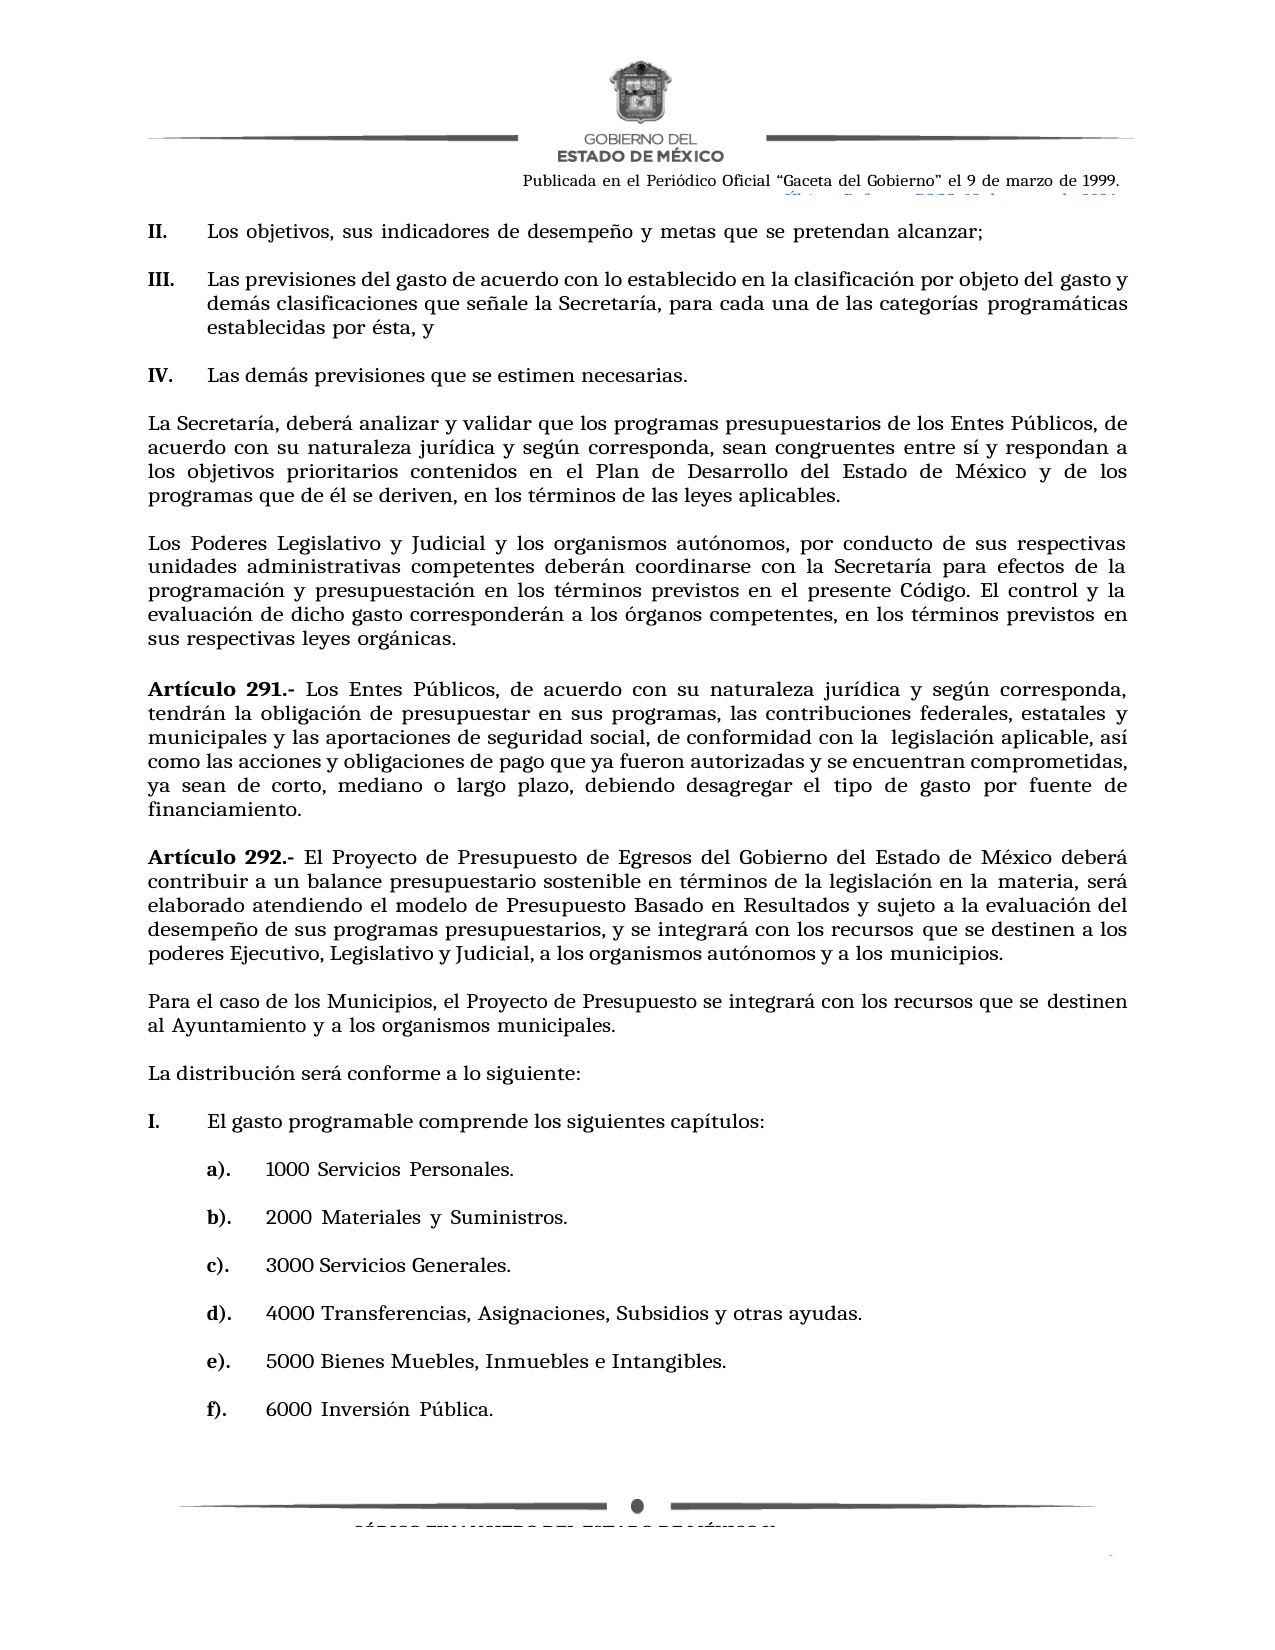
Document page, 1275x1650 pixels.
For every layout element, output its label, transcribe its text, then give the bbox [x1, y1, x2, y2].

text Artículo 291.- Los Entes Públicos, de acuerdo con su naturaleza jurídica y según corresponda, tendrán la obligación de presupuestar en sus programas, las contribuciones federales, estatales y municipales y las aportaciones de seguridad social, de conformidad con la legislación aplicable, así como las acciones y obligaciones de pago que ya fueron autorizadas y se encuentran comprometidas, ya sean de corto, mediano o largo plazo, debiendo desagregar el tipo de gasto por fuente de financiamiento. [148, 678, 1128, 821]
list 2000 Materiales y Suministros. [207, 1206, 1148, 1230]
list Las previsiones del gasto de acuerdo con lo establecido en la clasificación por objeto del gasto y demás clasificaciones que señale la Secretaría, para cada una de las categorías programáticas establecidas por ésta, y [148, 267, 1128, 339]
list 6000 Inversión Pública. [207, 1398, 1148, 1422]
text La distribución será conforme a lo siguiente: [148, 1062, 1148, 1086]
text Los Poderes Legislativo y Judicial y los organismos autónomos, por conducto de sus respectivas unidades administrativas competentes deberán coordinarse con la Secretaría para efectos de la programación y presupuestación en los términos previstos en el presente Código. El control y la evaluación de dicho gasto corresponderán a los órganos competentes, en los términos previstos en sus respectivas leyes orgánicas. [148, 531, 1128, 651]
text Artículo 292.- El Proyecto de Presupuesto de Egresos del Gobierno del Estado de México deberá contribuir a un balance presupuestario sostenible en términos de la legislación en la materia, será elaborado atendiendo el modelo de Presupuesto Basado en Resultados y sujeto a la evaluación del desempeño de sus programas presupuestarios, y se integrará con los recursos que se destinen a los poderes Ejecutivo, Legislativo y Judicial, a los organismos autónomos y a los municipios. [148, 846, 1128, 965]
list 5000 Bienes Muebles, Inmuebles e Intangibles. [207, 1350, 1148, 1374]
list 1000 Servicios Personales. [207, 1158, 1148, 1182]
list Los objetivos, sus indicadores de desempeño y metas que se pretendan alcanzar; [148, 219, 1148, 243]
text Para el caso de los Municipios, el Proyecto de Presupuesto se integrará con los recursos que se destinen al Ayuntamiento y a los organismos municipales. [148, 989, 1128, 1037]
text La Secretaría, deberá analizar y validar que los programas presupuestarios de los Entes Públicos, de acuerdo con su naturaleza jurídica y según corresponda, sean congruentes entre sí y respondan a los objetivos prioritarios contenidos en el Plan de Desarrollo del Estado de México y de los programas que de él se deriven, en los términos de las leyes aplicables. [148, 411, 1128, 507]
list 4000 Transferencias, Asignaciones, Subsidios y otras ayudas. [207, 1302, 1148, 1326]
picture [147, 59, 1135, 162]
list El gasto programable comprende los siguientes capítulos: [148, 1109, 1148, 1133]
list Las demás previsiones que se estimen necesarias. [148, 363, 1148, 387]
list 3000 Servicios Generales. [207, 1254, 1148, 1278]
picture [178, 1499, 1097, 1514]
